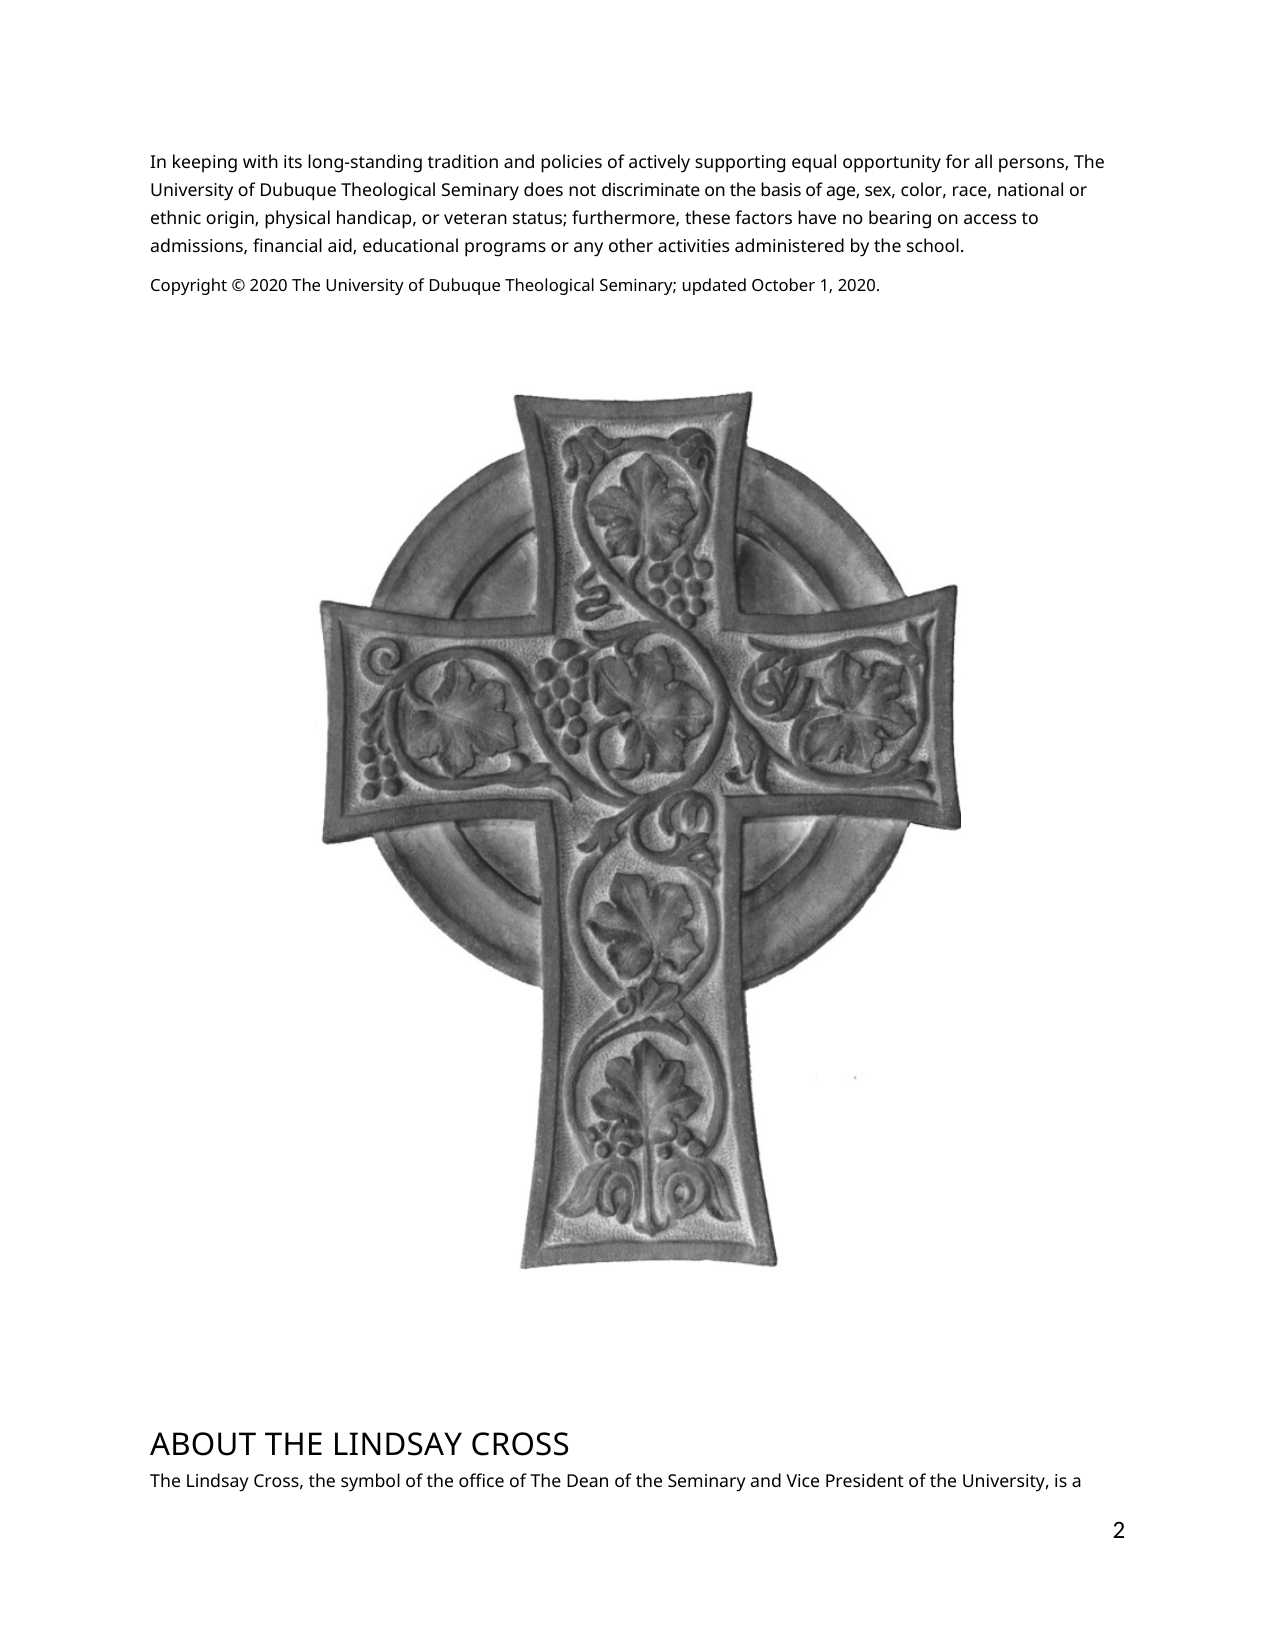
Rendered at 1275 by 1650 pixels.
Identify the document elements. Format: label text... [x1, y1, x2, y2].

picture [314, 386, 961, 1278]
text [150, 1422, 1125, 1493]
text In keeping with its long-standing tradition and policies of actively supporting equal opportunity for all persons, The University of Dubuque Theological Seminary does not discriminate on the basis of age, sex, color, race, national or ethnic origin, physical handicap, or veteran status; furthermore, these factors have no bearing on access to admissions, financial aid, educational programs or any other activities administered by the school. [150, 150, 1125, 257]
text Copyright © 2020 The University of Dubuque Theological Seminary; updated October 1, 2020. [150, 273, 1125, 296]
